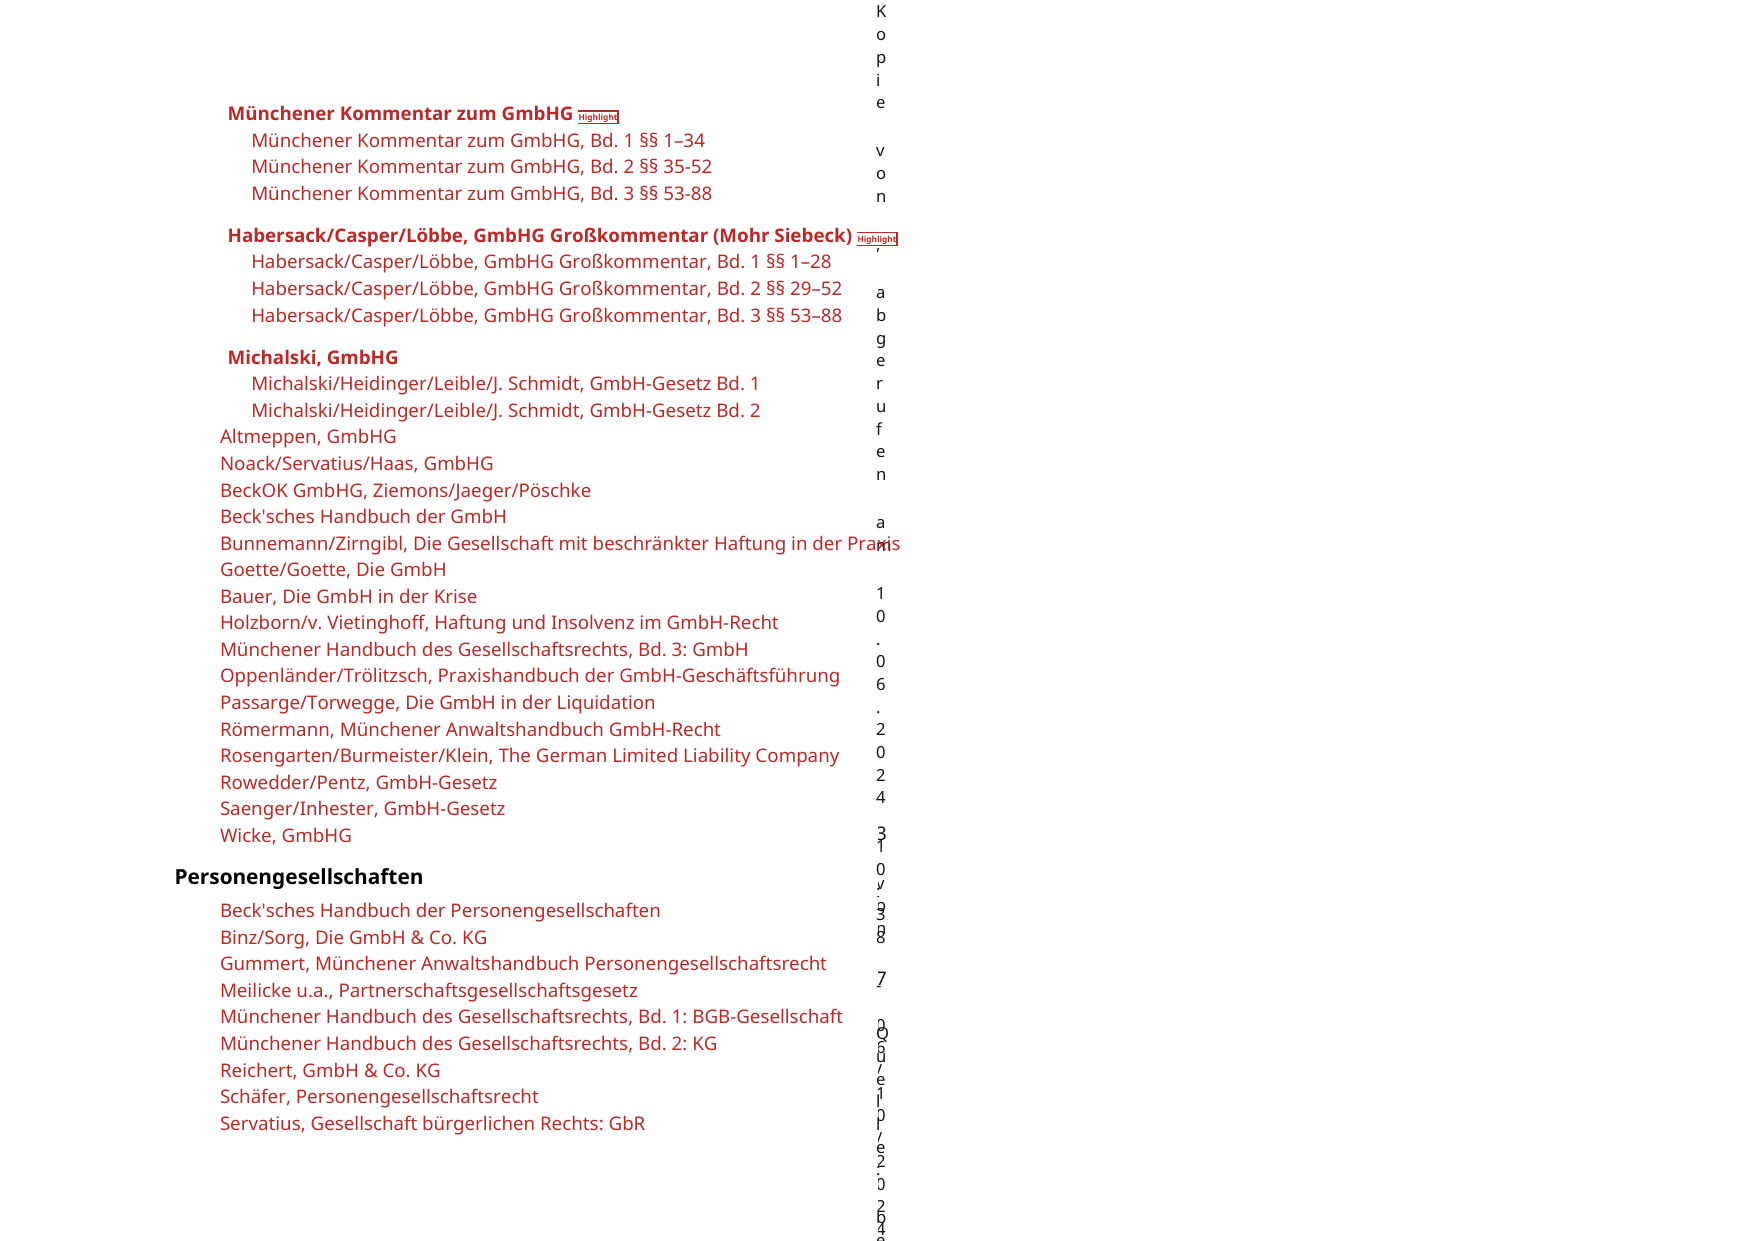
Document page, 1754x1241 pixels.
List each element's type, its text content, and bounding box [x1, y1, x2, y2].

text Oppenländer/​Trölitzsch, Praxishandbuch der GmbH-Geschäftsführung [199, 662, 1566, 688]
text Münchener Kommentar zum GmbHG, Bd. 3 §§ 53-88 [230, 179, 1566, 206]
text Bunnemann/​Zirngibl, Die Gesellschaft mit beschränkter Haftung in der Praxis [199, 529, 1566, 556]
text Habersack/​Casper/​Löbbe, GmbHG Großkommentar, Bd. 1 §§ 1–28 [251, 248, 1566, 274]
text Servatius, Gesellschaft bürgerlichen Rechts: GbR [199, 1109, 1566, 1136]
text Reichert, GmbH & Co. KG [199, 1056, 1566, 1082]
text Rosengarten/​Burmeister/​Klein, The German Limited Liability Company [199, 741, 1566, 768]
text Beck'sches Handbuch der Personengesellschaften [220, 896, 1566, 923]
text Saenger/​Inhester, GmbH-Gesetz [199, 794, 1566, 821]
text Binz/​Sorg, Die GmbH & Co. KG [199, 923, 1566, 949]
text Rowedder/​Pentz, GmbH-Gesetz [199, 768, 1566, 794]
text Römermann, Münchener Anwaltshandbuch GmbH-Recht [199, 715, 1566, 741]
text Münchener Handbuch des Gesellschaftsrechts, Bd. 3: GmbH [199, 635, 1566, 662]
text Noack/​Servatius/​Haas, GmbHG [199, 449, 1566, 476]
text Münchener Handbuch des Gesellschaftsrechts, Bd. 2: KG [199, 1029, 1566, 1056]
text Michalski/​Heidinger/​Leible/​J. Schmidt, GmbH-Gesetz Bd. 1 [251, 369, 1566, 396]
text Bauer, Die GmbH in der Krise [199, 582, 1566, 609]
text Habersack/Casper/Löbbe, GmbHG Großkommentar (Mohr Siebeck) Highlight [198, 221, 1566, 248]
text Altmeppen, GmbHG [199, 423, 1566, 449]
text Schäfer, Personengesellschaftsrecht [199, 1082, 1566, 1109]
text Goette/​Goette, Die GmbH [199, 556, 1566, 582]
text Wicke, GmbHG [199, 821, 1566, 848]
text Münchener Kommentar zum GmbHG Highlight [227, 99, 1566, 126]
text Gummert, Münchener Anwaltshandbuch Personengesellschaftsrecht [199, 949, 1566, 976]
text BeckOK GmbHG, Ziemons/​Jaeger/​Pöschke [199, 476, 1566, 502]
text Münchener Kommentar zum GmbHG, Bd. 2 §§ 35-52 [230, 152, 1566, 179]
text Personengesellschaften [168, 848, 1564, 895]
text Holzborn/​v. Vietinghoff, Haftung und Insolvenz im GmbH-Recht [199, 609, 1566, 635]
text Michalski/​Heidinger/​Leible/​J. Schmidt, GmbH-Gesetz Bd. 2 [230, 396, 1566, 423]
text Michalski, GmbHG [198, 343, 1566, 369]
text Münchener Kommentar zum GmbHG, Bd. 1 §§ 1–34 [251, 126, 1566, 152]
text Habersack/​Casper/​Löbbe, GmbHG Großkommentar, Bd. 2 §§ 29–52 [230, 274, 1566, 301]
text Passarge/​Torwegge, Die GmbH in der Liquidation [199, 688, 1566, 715]
text Münchener Handbuch des Gesellschaftsrechts, Bd. 1: BGB-Gesellschaft [199, 1003, 1566, 1029]
text Meilicke u.a., Partnerschaftsgesellschaftsgesetz [199, 976, 1566, 1003]
text Habersack/​Casper/​Löbbe, GmbHG Großkommentar, Bd. 3 §§ 53–88 [230, 301, 1566, 327]
text Beck'sches Handbuch der GmbH [199, 502, 1566, 529]
